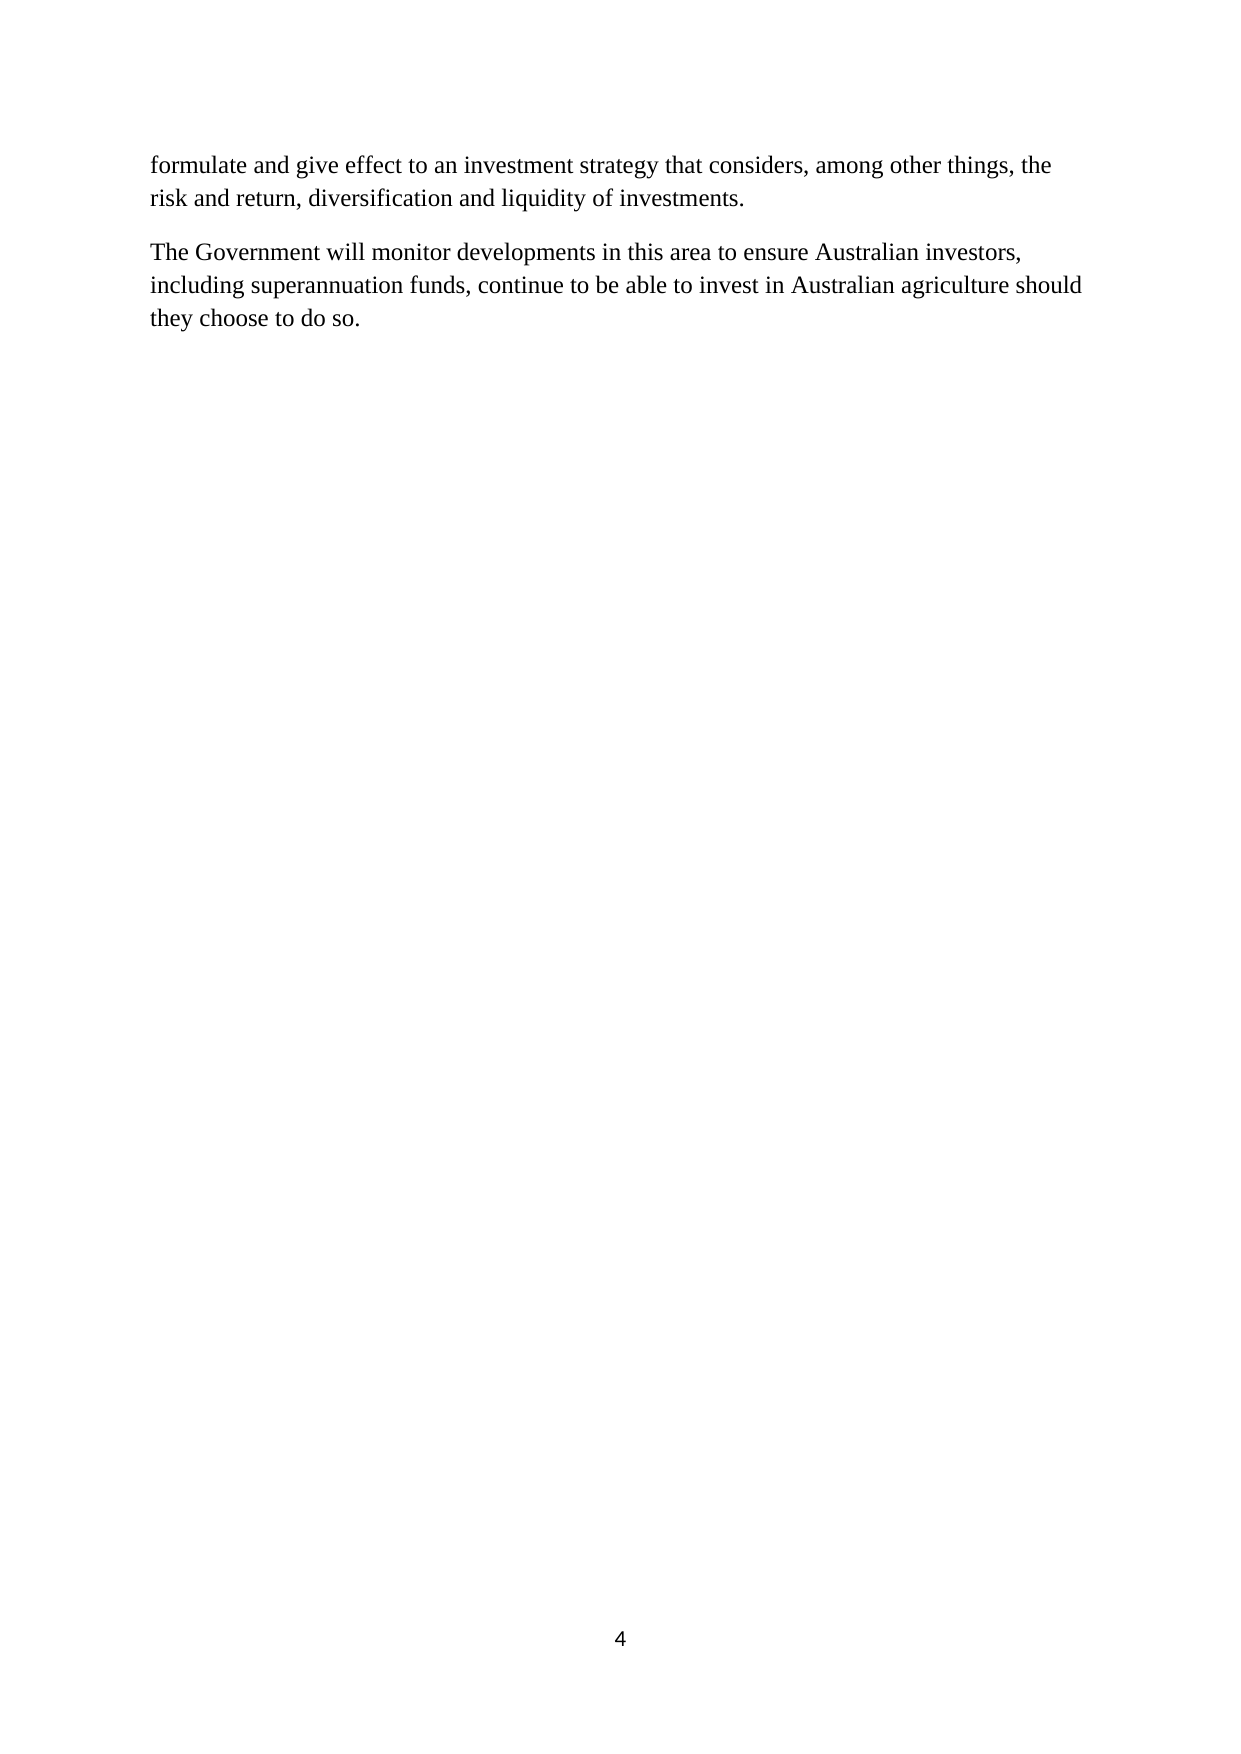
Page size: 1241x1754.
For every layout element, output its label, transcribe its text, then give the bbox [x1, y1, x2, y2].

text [150, 150, 1090, 212]
text The Government will monitor developments in this area to ensure Australian investors, including superannuation funds, continue to be able to invest in Australian agriculture should they choose to do so. [150, 237, 1090, 332]
